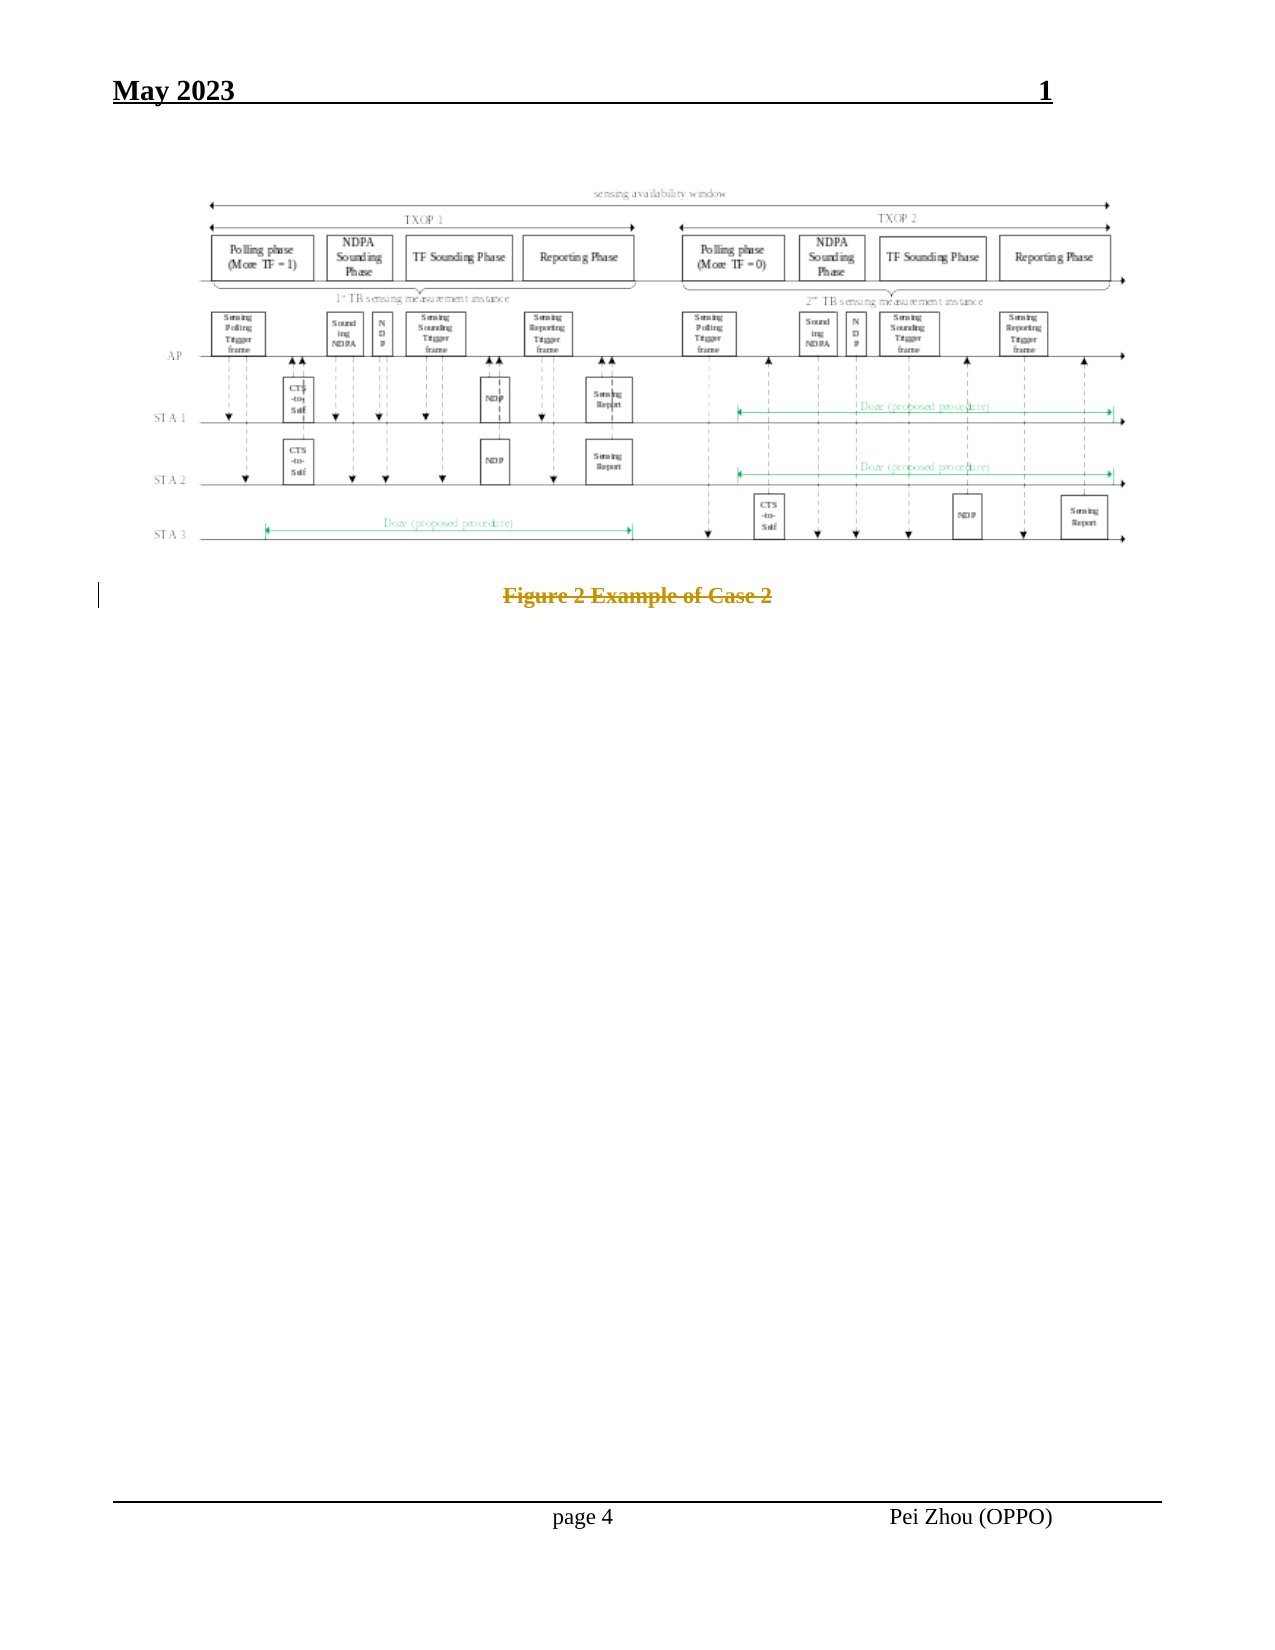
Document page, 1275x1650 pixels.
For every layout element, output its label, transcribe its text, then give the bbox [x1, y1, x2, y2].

text Figure 2 Example of Case 2 [112, 582, 1162, 608]
